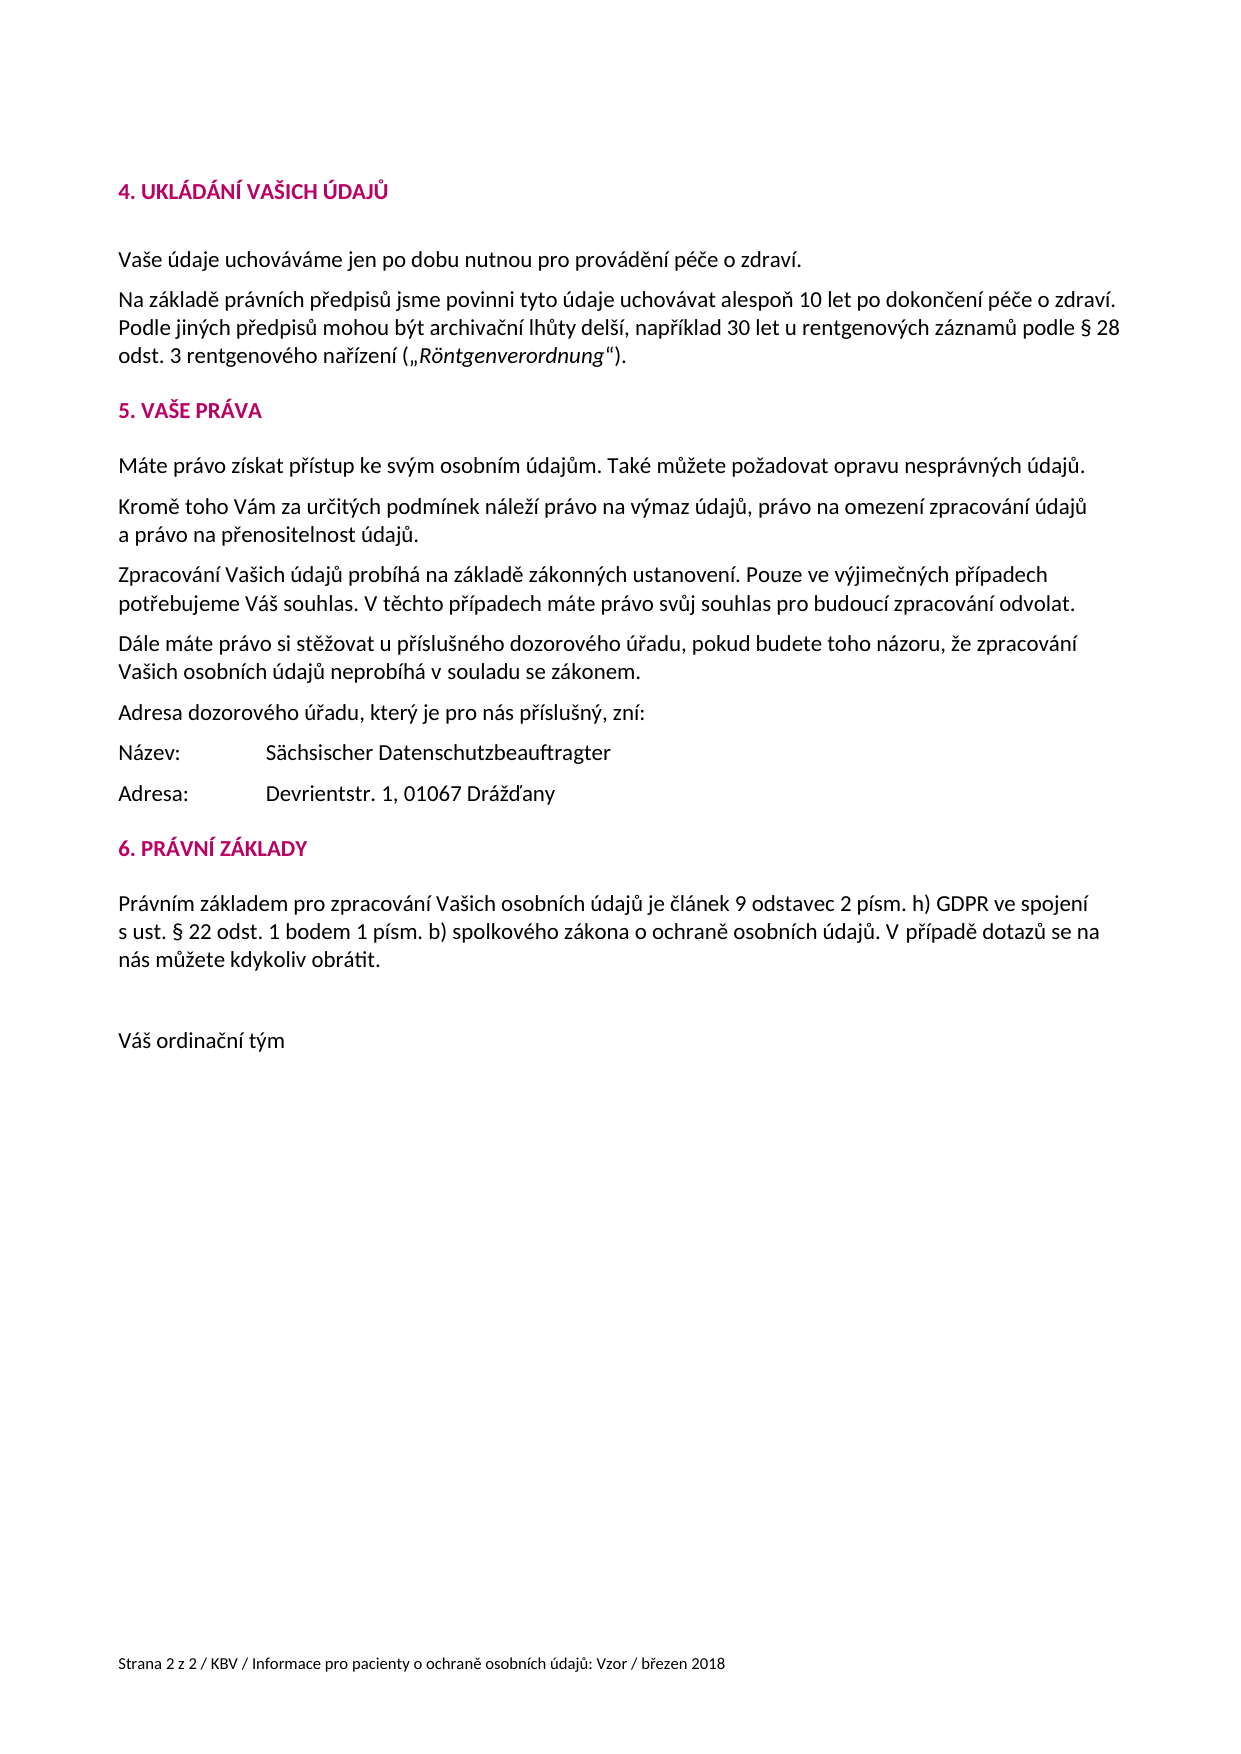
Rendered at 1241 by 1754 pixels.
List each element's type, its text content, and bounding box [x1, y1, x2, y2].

text Kromě toho Vám za určitých podmínek náleží právo na výmaz údajů, právo na omezení zpracování údajů a právo na přenositelnost údajů. [118, 492, 1122, 548]
text 4. UKLÁDÁNÍ VAŠICH ÚDAJŮ [118, 177, 1122, 205]
text 5. VAŠE PRÁVA [118, 396, 1122, 424]
text Zpracování Vašich údajů probíhá na základě zákonných ustanovení. Pouze ve výjimečných případech potřebujeme Váš souhlas. V těchto případech máte právo svůj souhlas pro budoucí zpracování odvolat. [118, 561, 1122, 617]
text Adresa: Devrientstr. 1, 01067 Drážďany [118, 779, 1122, 807]
text Na základě právních předpisů jsme povinni tyto údaje uchovávat alespoň 10 let po dokončení péče o zdraví. Podle jiných předpisů mohou být archivační lhůty delší, například 30 let u rentgenových záznamů podle § 28 odst. 3 rentgenového nařízení („Röntgenverordnung“). [118, 285, 1122, 369]
text 6. PRÁVNÍ ZÁKLADY [118, 834, 1122, 862]
text Váš ordinační tým [118, 1026, 1122, 1054]
text Dále máte právo si stěžovat u příslušného dozorového úřadu, pokud budete toho názoru, že zpracování Vašich osobních údajů neprobíhá v souladu se zákonem. [118, 629, 1122, 685]
text Vaše údaje uchováváme jen po dobu nutnou pro provádění péče o zdraví. [118, 245, 1122, 273]
text Adresa dozorového úřadu, který je pro nás příslušný, zní: [118, 698, 1122, 726]
text Právním základem pro zpracování Vašich osobních údajů je článek 9 odstavec 2 písm. h) GDPR ve spojení s ust. § 22 odst. 1 bodem 1 písm. b) spolkového zákona o ochraně osobních údajů. V případě dotazů se na nás můžete kdykoliv obrátit. [118, 889, 1122, 973]
text Máte právo získat přístup ke svým osobním údajům. Také můžete požadovat opravu nesprávných údajů. [118, 452, 1122, 479]
text Název: Sächsischer Datenschutzbeauftragter [118, 738, 1122, 766]
